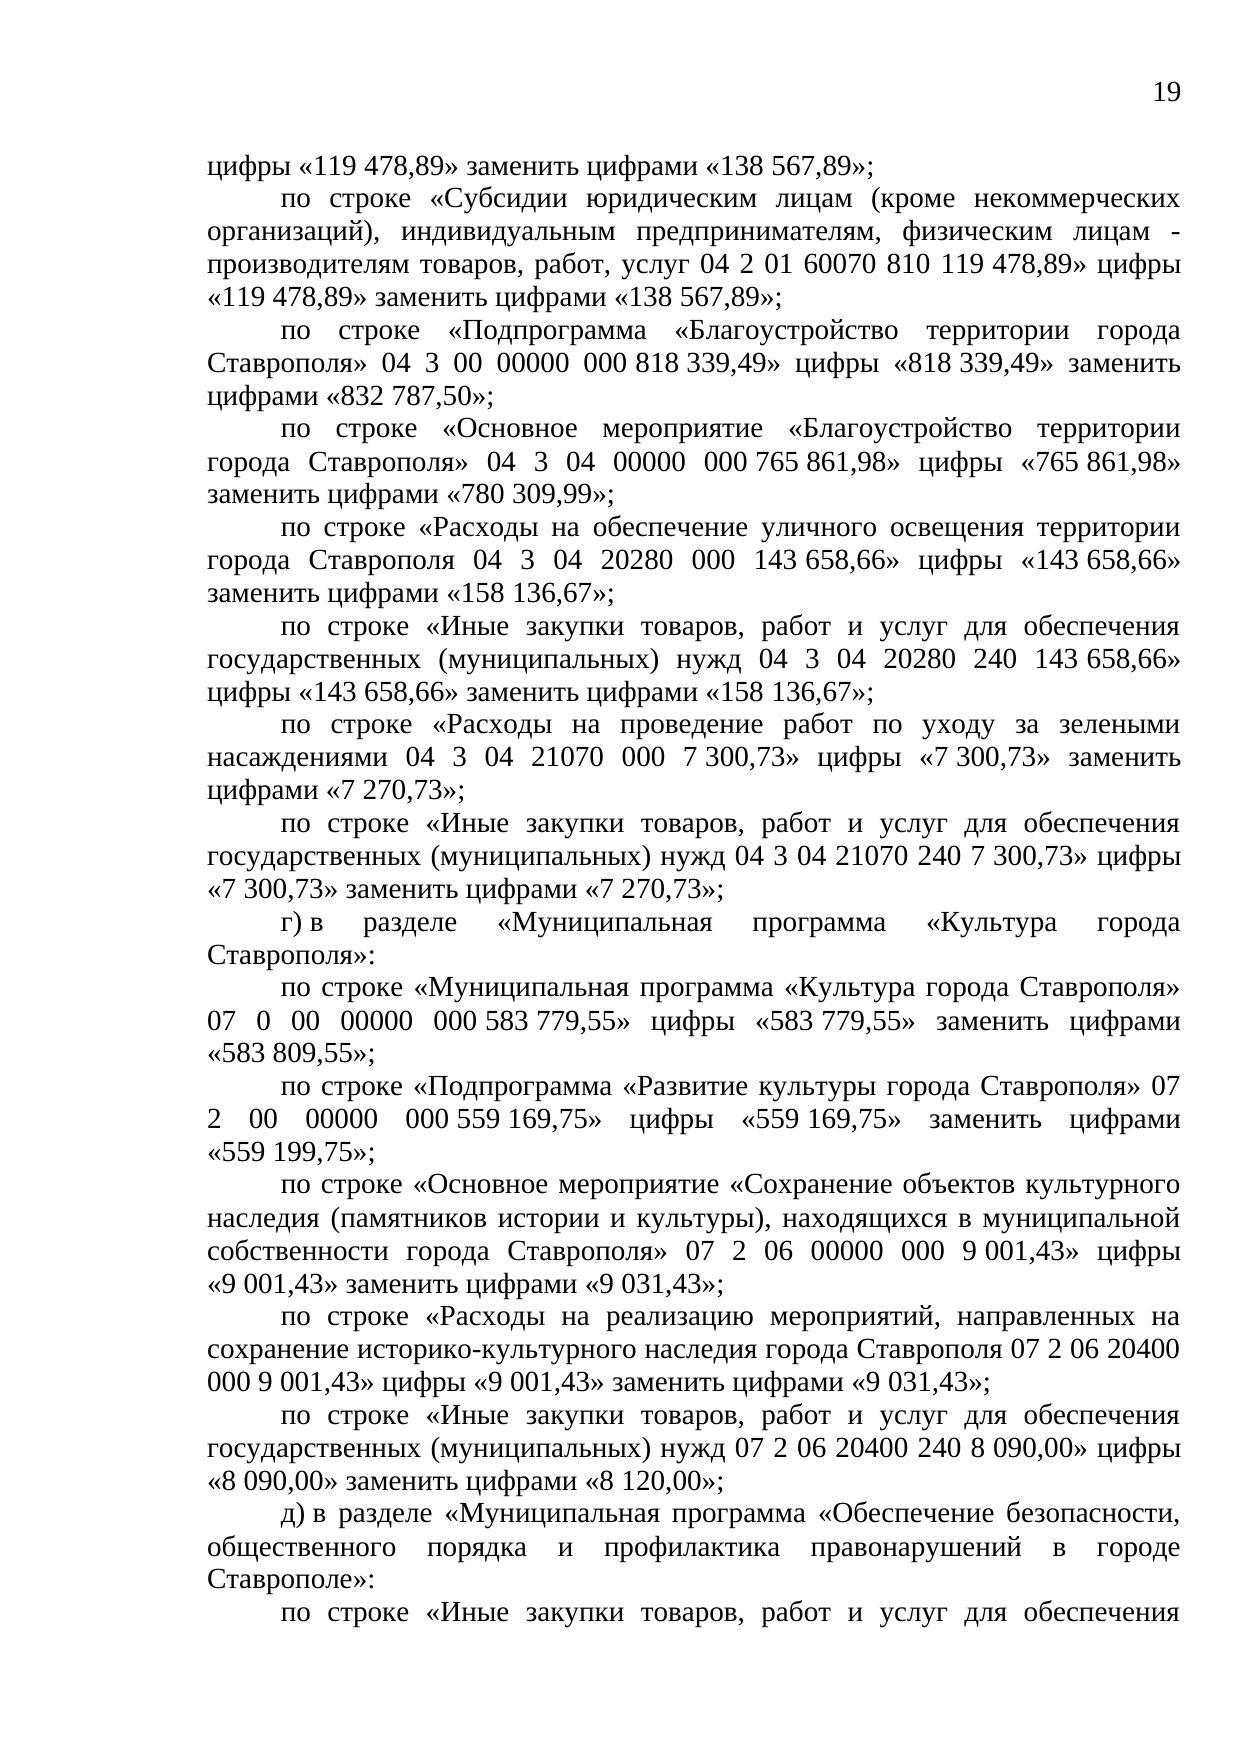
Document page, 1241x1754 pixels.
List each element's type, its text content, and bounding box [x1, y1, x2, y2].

text по строке «Расходы на проведение работ по уходу за зелеными насаждениями 04 3 04 21070 000 7 300,73» цифры «7 300,73» заменить цифрами «7 270,73»; [207, 707, 1181, 806]
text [207, 1595, 1181, 1628]
text по строке «Муниципальная программа «Культура города Ставрополя» 07 0 00 00000 000 583 779,55» цифры «583 779,55» заменить цифрами «583 809,55»; [207, 970, 1181, 1069]
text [207, 148, 1181, 181]
text по строке «Иные закупки товаров, работ и услуг для обеспечения государственных (муниципальных) нужд 04 3 04 21070 240 7 300,73» цифры «7 300,73» заменить цифрами «7 270,73»; [207, 806, 1181, 905]
text по строке «Расходы на реализацию мероприятий, направленных на сохранение историко-культурного наследия города Ставрополя 07 2 06 20400 000 9 001,43» цифры «9 001,43» заменить цифрами «9 031,43»; [207, 1299, 1181, 1398]
text по строке «Подпрограмма «Благоустройство территории города Ставрополя» 04 3 00 00000 000 818 339,49» цифры «818 339,49» заменить цифрами «832 787,50»; [207, 313, 1181, 411]
text по строке «Субсидии юридическим лицам (кроме некоммерческих организаций), индивидуальным предпринимателям, физическим лицам - производителям товаров, работ, услуг 04 2 01 60070 810 119 478,89» цифры «119 478,89» заменить цифрами «138 567,89»; [207, 181, 1181, 313]
text д) в разделе «Муниципальная программа «Обеспечение безопасности, общественного порядка и профилактика правонарушений в городе Ставрополе»: [207, 1497, 1181, 1595]
text по строке «Основное мероприятие «Благоустройство территории города Ставрополя» 04 3 04 00000 000 765 861,98» цифры «765 861,98» заменить цифрами «780 309,99»; [207, 411, 1181, 510]
text по строке «Иные закупки товаров, работ и услуг для обеспечения государственных (муниципальных) нужд 07 2 06 20400 240 8 090,00» цифры «8 090,00» заменить цифрами «8 120,00»; [207, 1398, 1181, 1497]
text по строке «Основное мероприятие «Сохранение объектов культурного наследия (памятников истории и культуры), находящихся в муниципальной собственности города Ставрополя» 07 2 06 00000 000 9 001,43» цифры «9 001,43» заменить цифрами «9 031,43»; [207, 1168, 1181, 1299]
text по строке «Расходы на обеспечение уличного освещения территории города Ставрополя 04 3 04 20280 000 143 658,66» цифры «143 658,66» заменить цифрами «158 136,67»; [207, 510, 1181, 609]
text по строке «Подпрограмма «Развитие культуры города Ставрополя» 07 2 00 00000 000 559 169,75» цифры «559 169,75» заменить цифрами «559 199,75»; [207, 1069, 1181, 1168]
text по строке «Иные закупки товаров, работ и услуг для обеспечения государственных (муниципальных) нужд 04 3 04 20280 240 143 658,66» цифры «143 658,66» заменить цифрами «158 136,67»; [207, 609, 1181, 707]
text г) в разделе «Муниципальная программа «Культура города Ставрополя»: [207, 905, 1181, 970]
